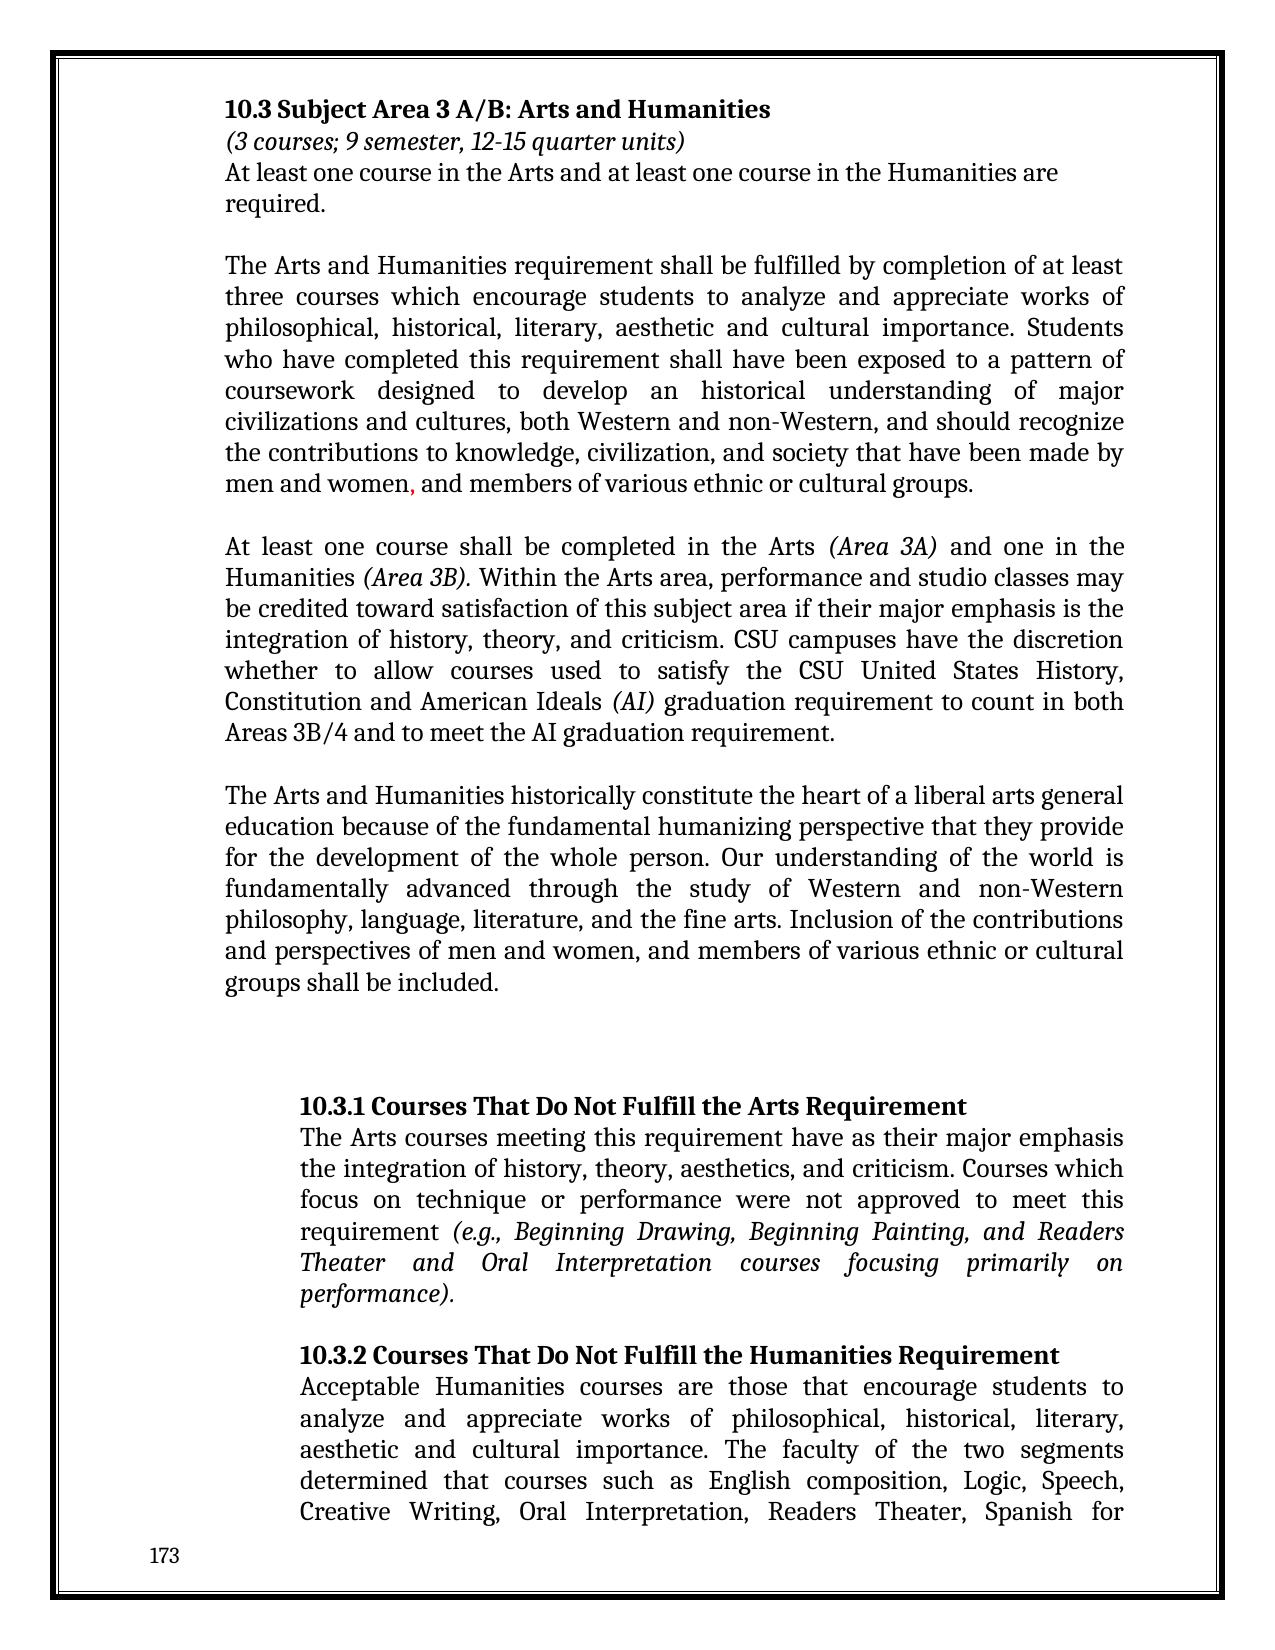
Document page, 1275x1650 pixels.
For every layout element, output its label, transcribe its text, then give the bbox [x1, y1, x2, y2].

text 10.3.1 Courses That Do Not Fulfill the Arts Requirement [300, 1091, 1125, 1122]
text At least one course shall be completed in the Arts (Area 3A) and one in the Humanities (Area 3B). Within the Arts area, performance and studio classes may be credited toward satisfaction of this subject area if their major emphasis is the integration of history, theory, and criticism. CSU campuses have the discretion whether to allow courses used to satisfy the CSU United States History, Constitution and American Ideals (AI) graduation requirement to count in both Areas 3B/4 and to meet the AI graduation requirement. [225, 531, 1125, 748]
text The Arts courses meeting this requirement have as their major emphasis the integration of history, theory, aesthetics, and criticism. Courses which focus on technique or performance were not approved to meet this requirement (e.g., Beginning Drawing, Beginning Painting, and Readers Theater and Oral Interpretation courses focusing primarily on performance). [300, 1122, 1125, 1309]
text 10.3 Subject Area 3 A/B: Arts and Humanities [225, 94, 1125, 126]
text required. [225, 188, 1125, 219]
text (3 courses; 9 semester, 12-15 quarter units) [225, 126, 1125, 157]
text The Arts and Humanities historically constitute the heart of a liberal arts general education because of the fundamental humanizing perspective that they provide for the development of the whole person. Our understanding of the world is fundamentally advanced through the study of Western and non-Western philosophy, language, literature, and the fine arts. Inclusion of the contributions and perspectives of men and women, and members of various ethnic or cultural groups shall be included. [225, 780, 1125, 998]
text The Arts and Humanities requirement shall be fulfilled by completion of at least three courses which encourage students to analyze and appreciate works of philosophical, historical, literary, aesthetic and cultural importance. Students who have completed this requirement shall have been exposed to a pattern of coursework designed to develop an historical understanding of major civilizations and cultures, both Western and non-Western, and should recognize the contributions to knowledge, civilization, and society that have been made by men and women, and members of various ethnic or cultural groups. [225, 250, 1125, 499]
text At least one course in the Arts and at least one course in the Humanities are [225, 157, 1125, 188]
text 10.3.2 Courses That Do Not Fulfill the Humanities Requirement [300, 1340, 1125, 1371]
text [300, 1371, 1125, 1527]
